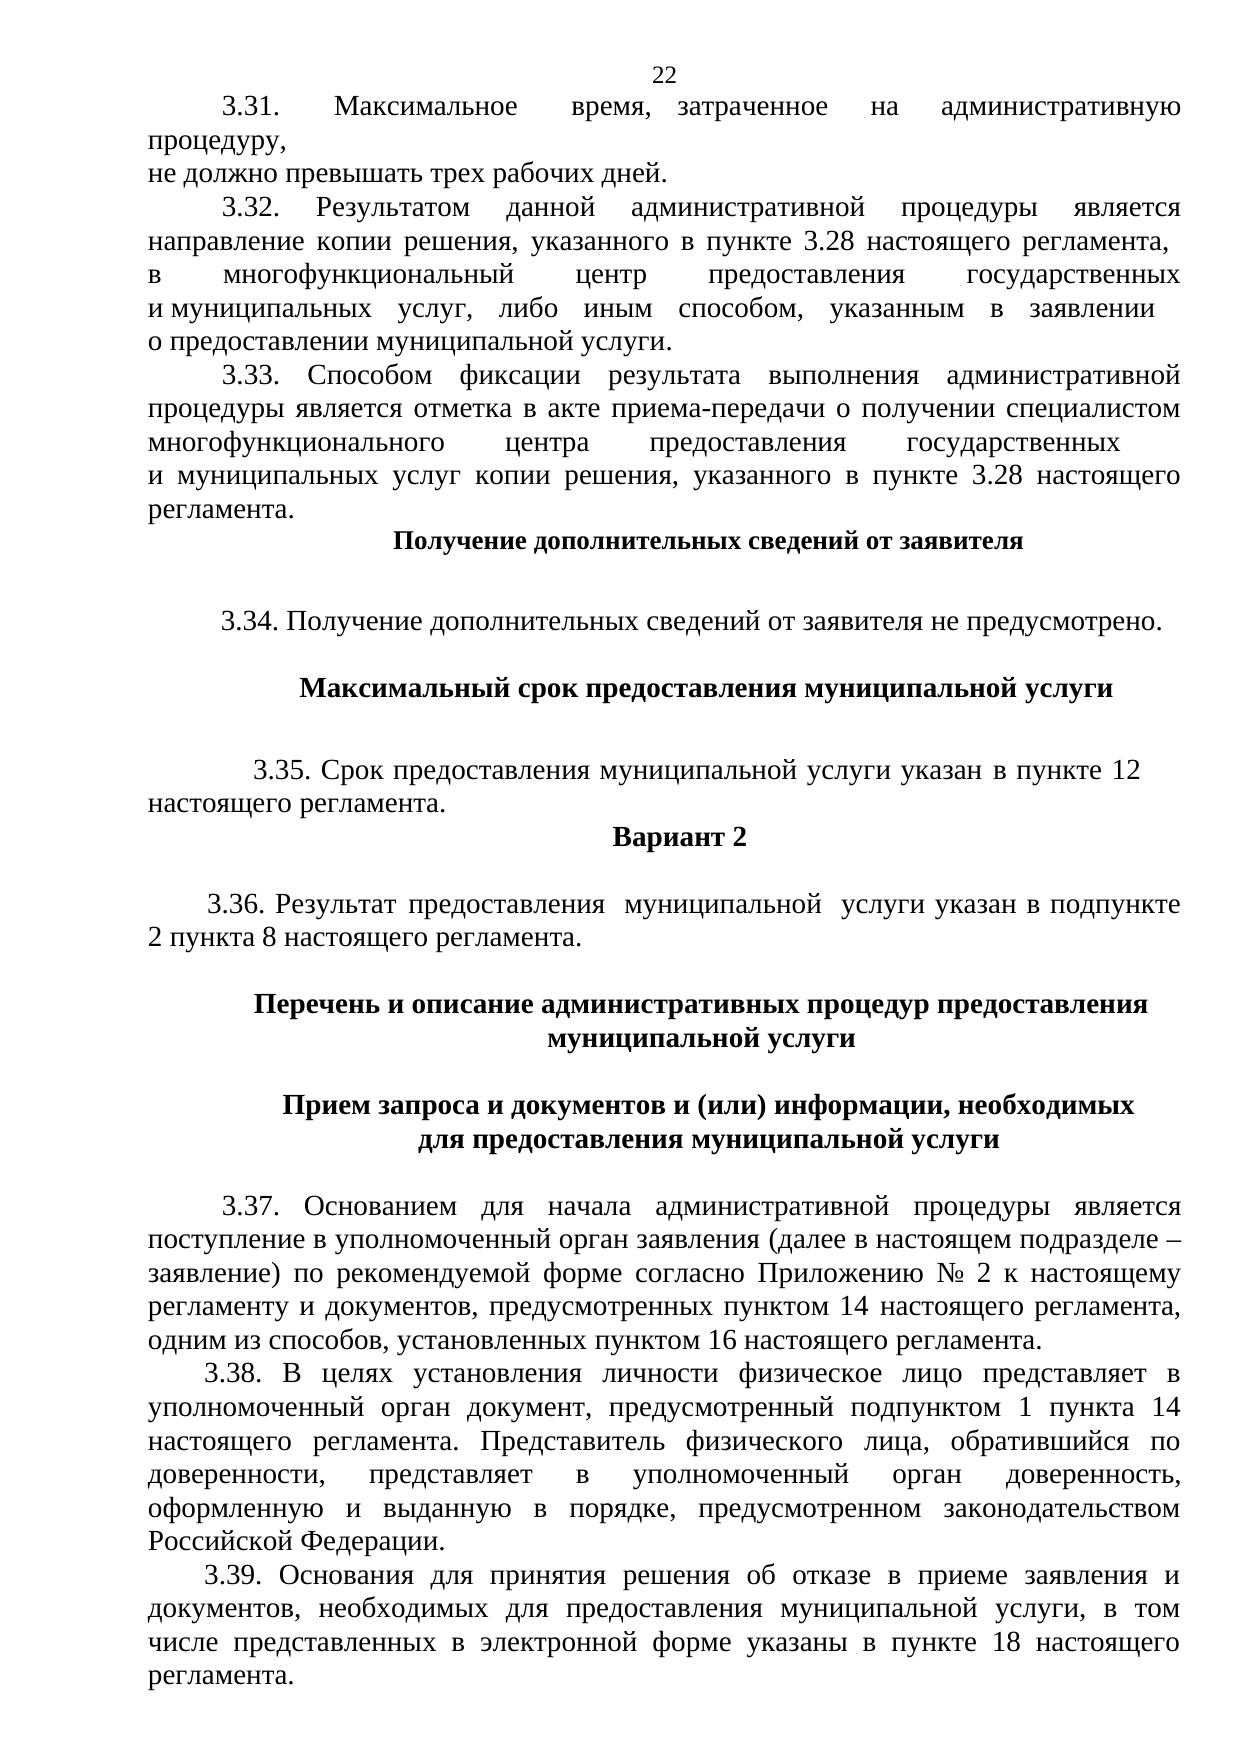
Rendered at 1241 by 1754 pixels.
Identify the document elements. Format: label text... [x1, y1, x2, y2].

text 3.39. Основания для принятия решения об отказе в приеме заявления и документов, необходимых для предоставления муниципальной услуги, в том числе представленных в электронной форме указаны в пункте 18 настоящего регламента. [148, 1557, 1181, 1691]
list 3.37. Основанием для начала административной процедуры является поступление в уполномоченный орган заявления (далее в настоящем подразделе – заявление) по рекомендуемой форме согласно Приложению № 2 к настоящему регламенту и документов, предусмотренных пунктом 14 настоящего регламента, одним из способов, установленных пунктом 16 настоящего регламента. [148, 1188, 1181, 1356]
list Максимальный срок предоставления муниципальной услуги [299, 671, 1181, 704]
text 3.31. Максимальное время, затраченное на административную процедуру, не должно превышать трех рабочих дней. [148, 88, 1181, 189]
list 3.36. Результат предоставления муниципальной услуги указан в подпункте 2 пункта 8 настоящего регламента. [148, 886, 1181, 953]
subtitle Получение дополнительных сведений от заявителя [236, 524, 1181, 556]
text 3.32. Результатом данной административной процедуры является направление копии решения, указанного в пункте 3.28 настоящего регламента, в многофункциональный центр предоставления государственных и муниципальных услуг, либо иным способом, указанным в заявлении о предоставлении муниципальной услуги. [148, 189, 1181, 357]
list Прием запроса и документов и (или) информации, необходимых для предоставления муниципальной услуги [236, 1087, 1181, 1154]
text 3.34. Получение дополнительных сведений от заявителя не предусмотрено. [148, 603, 1181, 637]
text 3.38. В целях установления личности физическое лицо представляет в уполномоченный орган документ, предусмотренный подпунктом 1 пункта 14 настоящего регламента. Представитель физического лица, обратившийся по доверенности, представляет в уполномоченный орган доверенность, оформленную и выданную в порядке, предусмотренном законодательством Российской Федерации. [148, 1356, 1181, 1557]
text 3.33. Способом фиксации результата выполнения административной процедуры является отметка в акте приема-передачи о получении специалистом многофункционального центра предоставления государственных и муниципальных услуг копии решения, указанного в пункте 3.28 настоящего регламента. [148, 357, 1181, 524]
text 3.35. Срок предоставления муниципальной услуги указан в пункте 12 настоящего регламента. [148, 752, 1141, 819]
list Перечень и описание административных процедур предоставления муниципальной услуги [222, 987, 1181, 1054]
text Вариант 2 [222, 819, 1138, 852]
